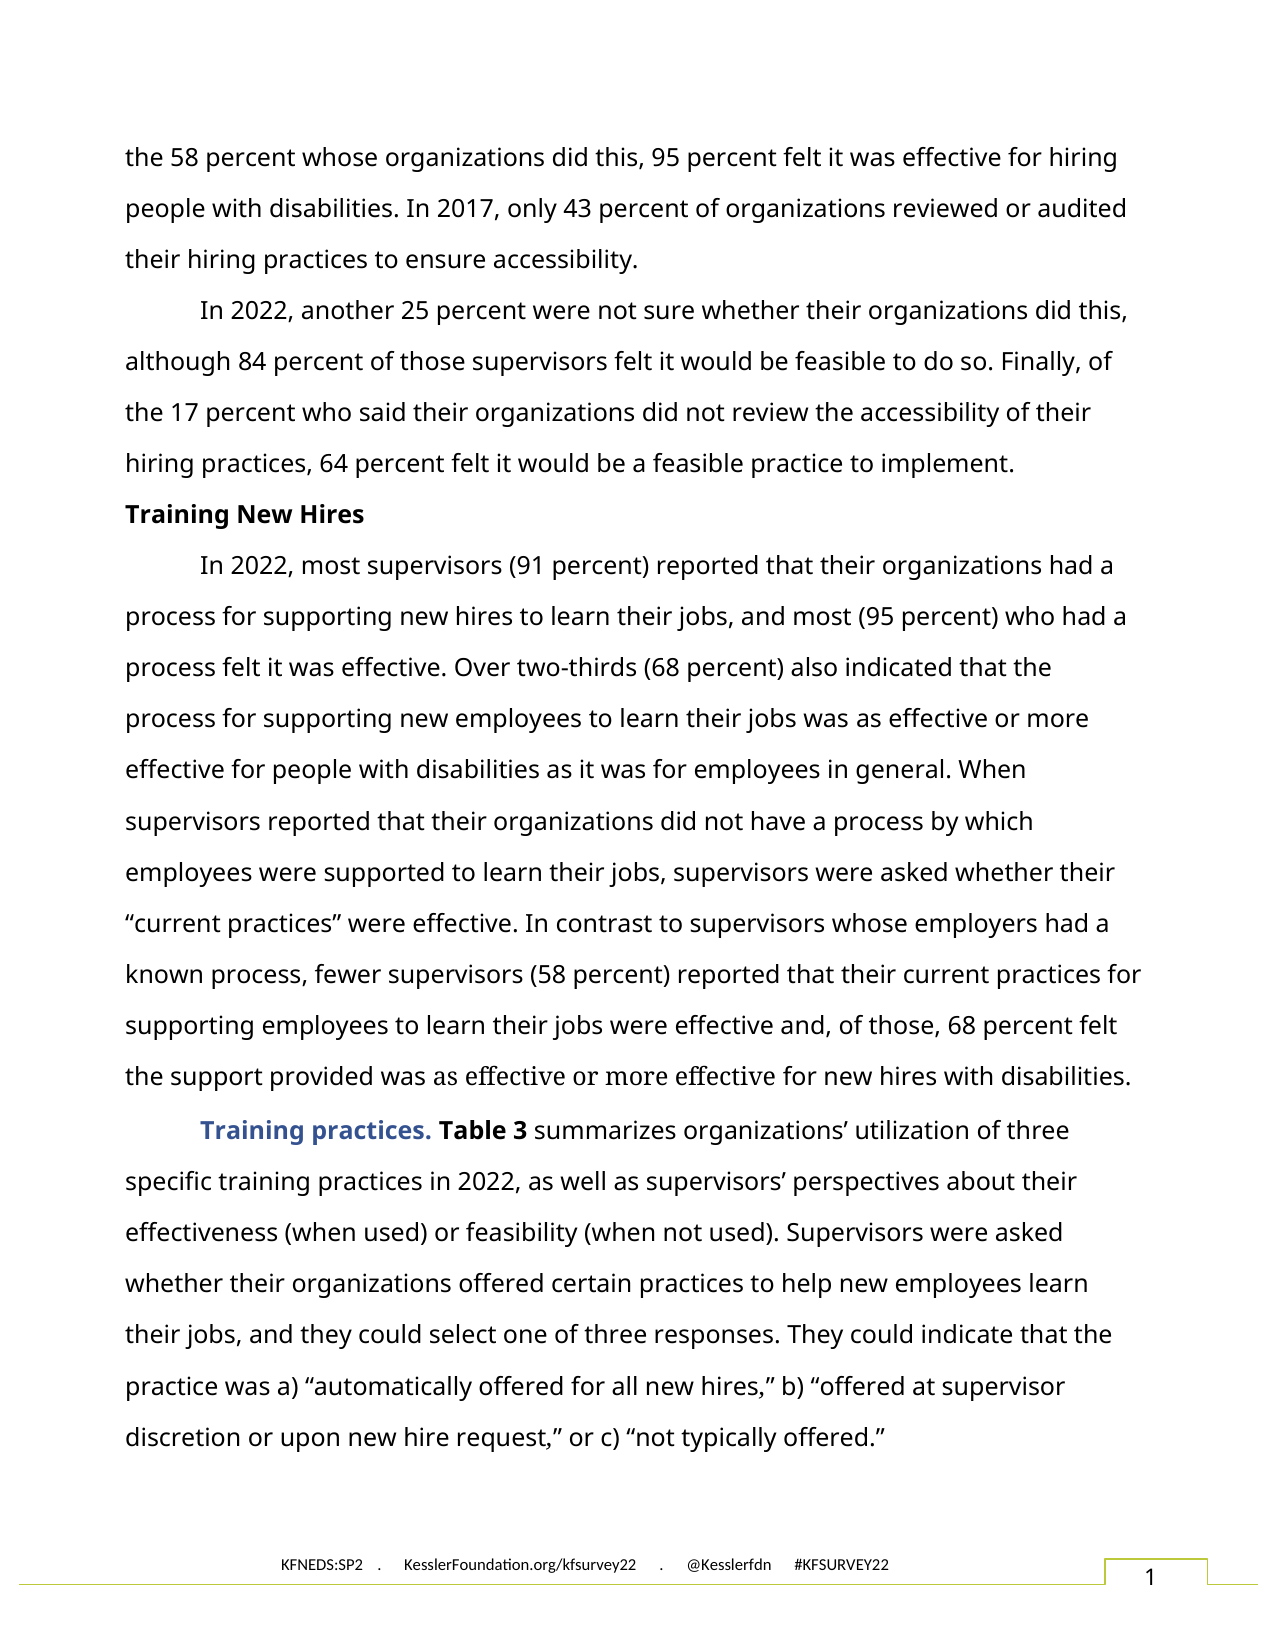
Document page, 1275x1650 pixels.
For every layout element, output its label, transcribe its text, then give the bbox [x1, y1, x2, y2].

subtitle Training New Hires [125, 497, 1147, 531]
text In 2022, another 25 percent were not sure whether their organizations did this, although 84 percent of those supervisors felt it would be feasible to do so. Finally, of the 17 percent who said their organizations did not review the accessibility of their hiring practices, 64 percent felt it would be a feasible practice to implement. [125, 293, 1148, 480]
text In 2022, most supervisors (91 percent) reported that their organizations had a process for supporting new hires to learn their jobs, and most (95 percent) who had a process felt it was effective. Over two-thirds (68 percent) also indicated that the process for supporting new employees to learn their jobs was as effective or more effective for people with disabilities as it was for employees in general. When supervisors reported that their organizations did not have a process by which employees were supported to learn their jobs, supervisors were asked whether their “current practices” were effective. In contrast to supervisors whose employers had a known process, fewer supervisors (58 percent) reported that their current practices for supporting employees to learn their jobs were effective and, of those, 68 percent felt the support provided was as effective or more effective for new hires with disabilities. [125, 548, 1148, 1092]
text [125, 139, 1148, 276]
text Training practices. Table 3 summarizes organizations’ utilization of three specific training practices in 2022, as well as supervisors’ perspectives about their effectiveness (when used) or feasibility (when not used). Supervisors were asked whether their organizations offered certain practices to help new employees learn their jobs, and they could select one of three responses. They could indicate that the practice was a) “automatically offered for all new hires,” b) “offered at supervisor discretion or upon new hire request,” or c) “not typically offered.” [125, 1113, 1148, 1453]
